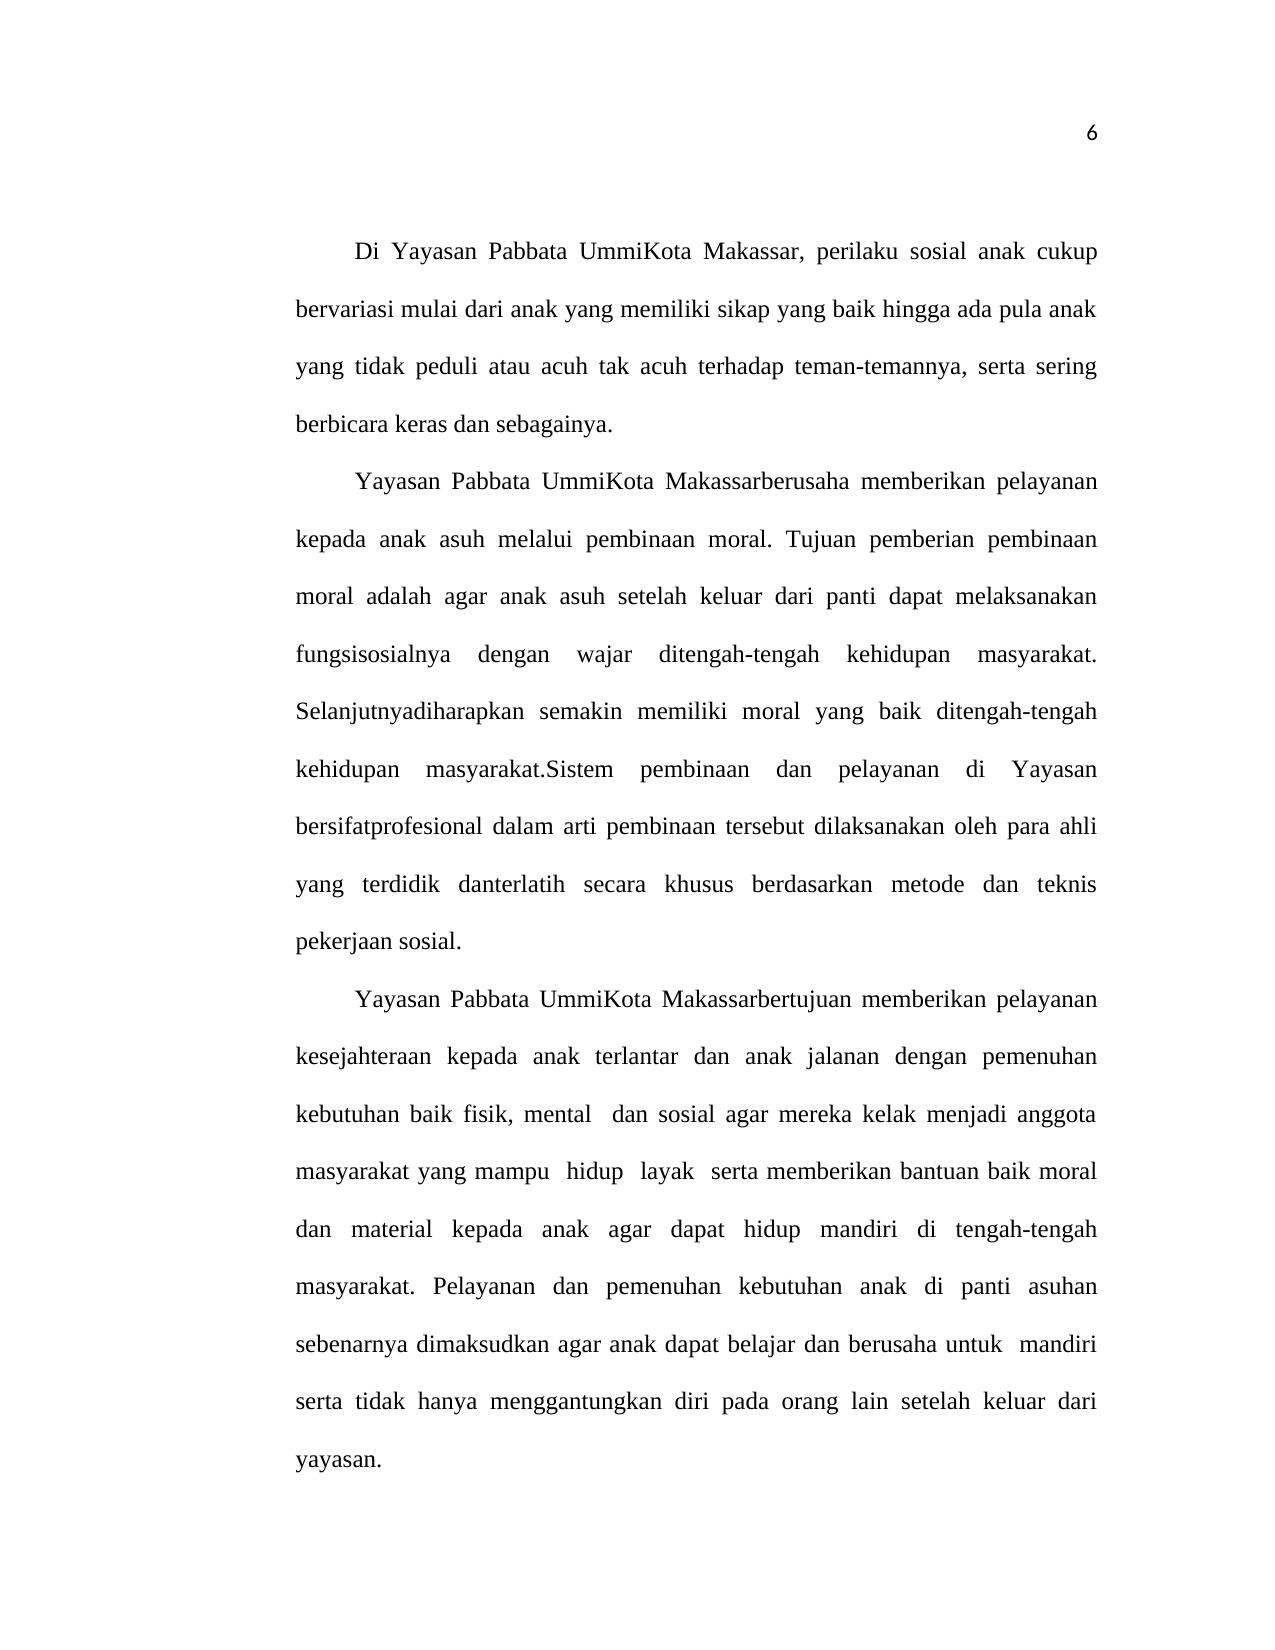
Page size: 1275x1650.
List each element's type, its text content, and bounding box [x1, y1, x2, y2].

text Di Yayasan Pabbata UmmiKota Makassar, perilaku sosial anak cukup bervariasi mulai dari anak yang memiliki sikap yang baik hingga ada pula anak yang tidak peduli atau acuh tak acuh terhadap teman-temannya, serta sering berbicara keras dan sebagainya. [295, 236, 1098, 437]
text Yayasan Pabbata UmmiKota Makassarberusaha memberikan pelayanan kepada anak asuh melalui pembinaan moral. Tujuan pemberian pembinaan moral adalah agar anak asuh setelah keluar dari panti dapat melaksanakan fungsisosialnya dengan wajar ditengah-tengah kehidupan masyarakat. Selanjutnyadiharapkan semakin memiliki moral yang baik ditengah-tengah kehidupan masyarakat.Sistem pembinaan dan pelayanan di Yayasan bersifatprofesional dalam arti pembinaan tersebut dilaksanakan oleh para ahli yang terdidik danterlatih secara khusus berdasarkan metode dan teknis pekerjaan sosial. [295, 466, 1098, 955]
text Yayasan Pabbata UmmiKota Makassarbertujuan memberikan pelayanan kesejahteraan kepada anak terlantar dan anak jalanan dengan pemenuhan kebutuhan baik fisik, mental dan sosial agar mereka kelak menjadi anggota masyarakat yang mampu hidup layak serta memberikan bantuan baik moral dan material kepada anak agar dapat hidup mandiri di tengah-tengah masyarakat. Pelayanan dan pemenuhan kebutuhan anak di panti asuhan sebenarnya dimaksudkan agar anak dapat belajar dan berusaha untuk mandiri serta tidak hanya menggantungkan diri pada orang lain setelah keluar dari yayasan. [295, 984, 1098, 1472]
